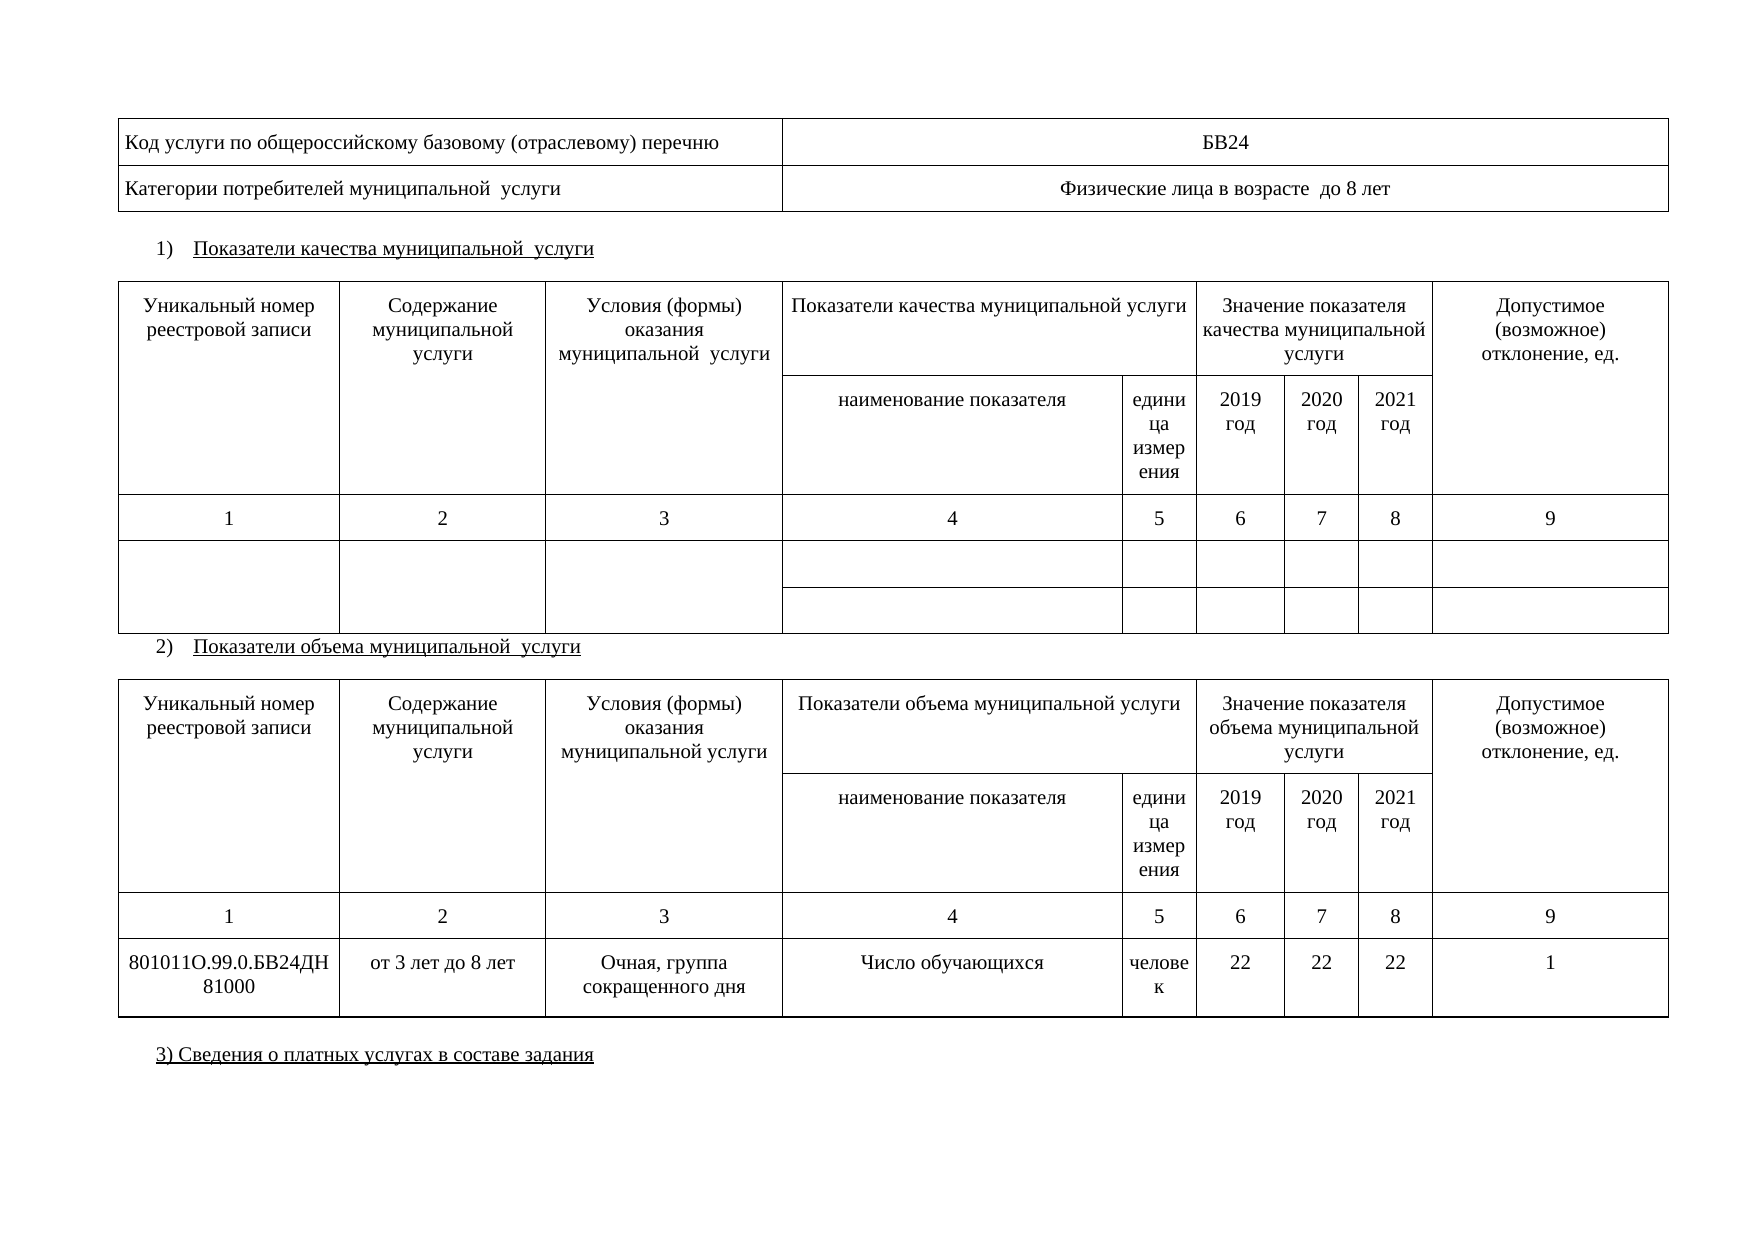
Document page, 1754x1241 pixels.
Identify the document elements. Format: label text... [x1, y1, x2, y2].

table_header Условия (формы) оказания муниципальной услуги [546, 680, 782, 892]
table_header Показатели объема муниципальной услуги [783, 680, 1196, 773]
text 3) Сведения о платных услугах в составе задания [156, 1041, 1636, 1066]
table_header Условия (формы) оказания муниципальной услуги [546, 282, 782, 494]
table_cell 8 [1359, 495, 1432, 540]
table_cell [1359, 541, 1432, 587]
table_header Допустимое (возможное) отклонение, ед. [1433, 282, 1668, 494]
table_header Уникальный номер реестровой записи [119, 282, 339, 494]
table_header Значение показателя объема муниципальной услуги [1197, 680, 1432, 773]
table_cell 9 [1433, 495, 1668, 540]
table_cell 2021 год [1359, 376, 1432, 494]
table_cell наименование показателя [783, 376, 1122, 494]
table_cell 5 [1123, 495, 1196, 540]
table_cell 2020 год [1285, 774, 1358, 892]
table_cell 6 [1197, 495, 1284, 540]
table_cell [1285, 541, 1358, 587]
table_cell 4 [783, 893, 1122, 938]
table_cell 2 [340, 893, 545, 938]
table_header Значение показателя качества муниципальной услуги [1197, 282, 1432, 375]
table_cell 2020 год [1285, 376, 1358, 494]
table_cell 22 [1359, 939, 1432, 1016]
table_cell 2021 год [1359, 774, 1432, 892]
table_cell Число обучающихся [783, 939, 1122, 1016]
table_cell 2019 год [1197, 774, 1284, 892]
table_cell [1123, 541, 1196, 587]
table_cell 2019 год [1197, 376, 1284, 494]
table_cell [783, 588, 1122, 633]
table_cell Очная, группа сокращенного дня [546, 939, 782, 1016]
table_cell [1433, 588, 1668, 633]
table_cell 7 [1285, 495, 1358, 540]
table_cell Категории потребителей муниципальной услуги [119, 166, 782, 211]
table_cell [1197, 541, 1284, 587]
table_header Содержание муниципальной услуги [340, 680, 545, 892]
table_cell 22 [1285, 939, 1358, 1016]
table_cell [1123, 588, 1196, 633]
table_cell 1 [119, 495, 339, 540]
table_header Содержание муниципальной услуги [340, 282, 545, 494]
table_cell 8 [1359, 893, 1432, 938]
table_cell БВ24 [783, 119, 1668, 164]
table_header Уникальный номер реестровой записи [119, 680, 339, 892]
table_cell 1 [1433, 939, 1668, 1016]
list Показатели качества муниципальной услуги [156, 236, 1636, 260]
table_header Показатели качества муниципальной услуги [783, 282, 1196, 375]
table_cell [1359, 588, 1432, 633]
table_cell 2 [340, 495, 545, 540]
table_cell 3 [546, 495, 782, 540]
table_cell 6 [1197, 893, 1284, 938]
table_cell 801011О.99.0.БВ24ДН81000 [119, 939, 339, 1016]
table_cell [119, 541, 339, 633]
table_cell [783, 541, 1122, 587]
table_cell 4 [783, 495, 1122, 540]
table_cell [1433, 541, 1668, 587]
list Показатели объема муниципальной услуги [156, 634, 1636, 658]
table_cell 3 [546, 893, 782, 938]
table_header Допустимое (возможное) отклонение, ед. [1433, 680, 1668, 892]
table_cell [1197, 588, 1284, 633]
table_cell 9 [1433, 893, 1668, 938]
table_cell единица измерения [1123, 774, 1196, 892]
table_cell 5 [1123, 893, 1196, 938]
table_cell Код услуги по общероссийскому базовому (отраслевому) перечню [119, 119, 782, 164]
table_cell единица измерения [1123, 376, 1196, 494]
table_cell наименование показателя [783, 774, 1122, 892]
table_cell человек [1123, 939, 1196, 1016]
table_cell 22 [1197, 939, 1284, 1016]
table_cell Физические лица в возрасте до 8 лет [783, 166, 1668, 211]
table_cell [1285, 588, 1358, 633]
table_cell [340, 541, 545, 633]
table_cell от 3 лет до 8 лет [340, 939, 545, 1016]
table_cell [546, 541, 782, 633]
table_cell 7 [1285, 893, 1358, 938]
table_cell 1 [119, 893, 339, 938]
